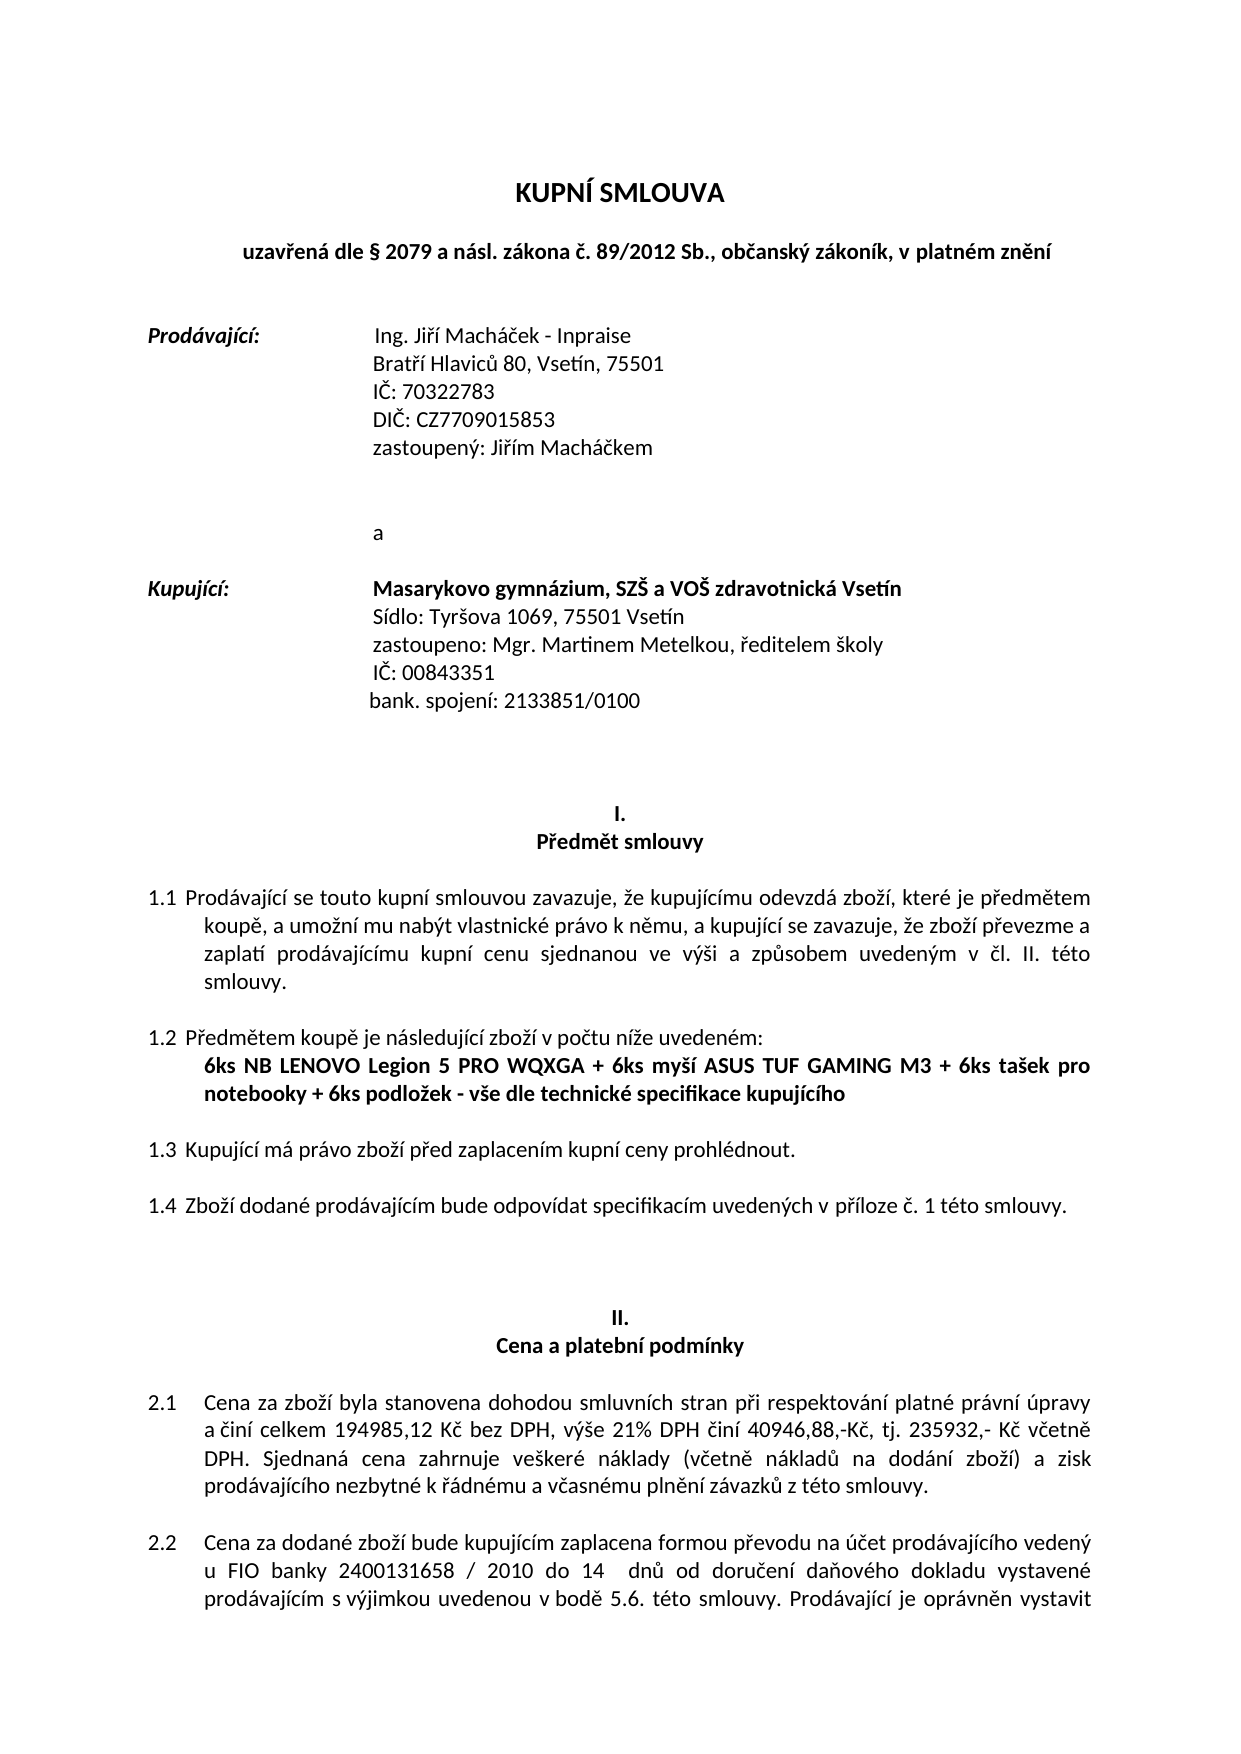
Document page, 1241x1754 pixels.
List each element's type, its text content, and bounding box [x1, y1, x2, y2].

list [148, 1528, 1093, 1612]
text a [373, 518, 1093, 546]
text IČ: 00843351 [373, 658, 1093, 686]
text zastoupeno: Mgr. Martinem Metelkou, ředitelem školy [373, 630, 1093, 658]
text DIČ: CZ7709015853 [373, 405, 1093, 433]
text I. [148, 799, 1093, 827]
text Cena a platební podmínky [148, 1332, 1093, 1359]
text uzavřená dle § 2079 a násl. zákona č. 89/2012 Sb., občanský zákoník, v platném znění [148, 237, 1093, 265]
text 6ks NB LENOVO Legion 5 PRO WQXGA + 6ks myší ASUS TUF GAMING M3 + 6ks tašek pro notebooky + 6ks podložek - vše dle technické specifikace kupujícího [204, 1051, 1093, 1107]
list Cena za zboží byla stanovena dohodou smluvních stran při respektování platné právní úpravy a činí celkem 194985,12 Kč bez DPH, výše 21% DPH činí 40946,88,-Kč, tj. 235932,- Kč včetně DPH. Sjednaná cena zahrnuje veškeré náklady (včetně nákladů na dodání zboží) a zisk prodávajícího nezbytné k řádnému a včasnému plnění závazků z této smlouvy. [148, 1388, 1093, 1500]
text Bratří Hlaviců 80, Vsetín, 75501 IČ: 70322783 [373, 349, 1093, 405]
text Kupující: Masarykovo gymnázium, SZŠ a VOŠ zdravotnická Vsetín [148, 574, 1093, 602]
list Zboží dodané prodávajícím bude odpovídat specifikacím uvedených v příloze č. 1 této smlouvy. [148, 1191, 1093, 1219]
text Předmět smlouvy [148, 827, 1093, 855]
text zastoupený: Jiřím Macháčkem [373, 433, 1093, 461]
list Předmětem koupě je následující zboží v počtu níže uvedeném: [148, 1023, 1093, 1051]
text Sídlo: Tyršova 1069, 75501 Vsetín [373, 602, 1093, 630]
text bank. spojení: 2133851/0100 [148, 686, 1093, 714]
list Prodávající se touto kupní smlouvou zavazuje, že kupujícímu odevzdá zboží, které je předmětem koupě, a umožní mu nabýt vlastnické právo k němu, a kupující se zavazuje, že zboží převezme a zaplatí prodávajícímu kupní cenu sjednanou ve výši a způsobem uvedeným v čl. II. této smlouvy. [148, 883, 1093, 995]
text KUPNÍ SMLOUVA [148, 174, 1093, 209]
list Kupující má právo zboží před zaplacením kupní ceny prohlédnout. [148, 1135, 1093, 1163]
text II. [148, 1303, 1093, 1332]
text Prodávající: Ing. Jiří Macháček - Inpraise [148, 321, 1093, 349]
